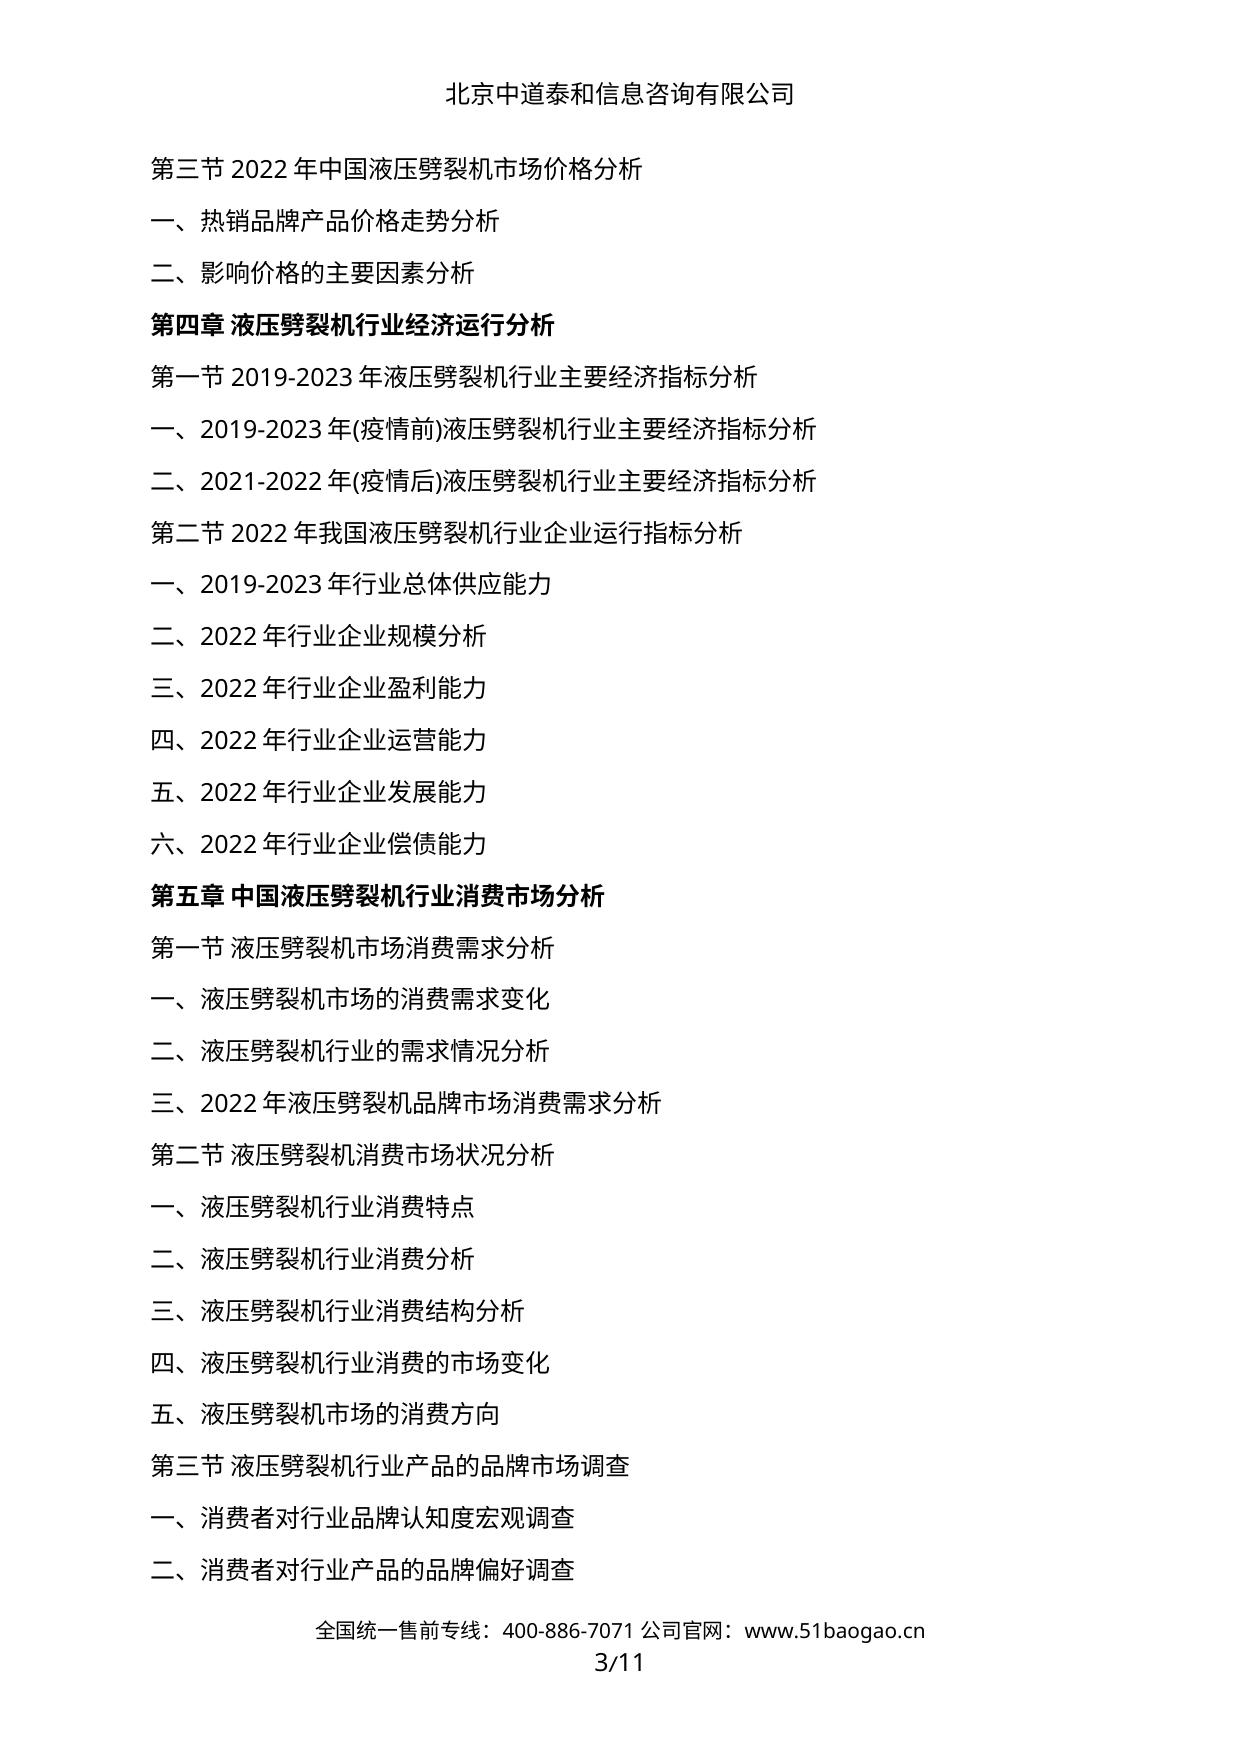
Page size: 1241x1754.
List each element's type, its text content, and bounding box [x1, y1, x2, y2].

text 一、液压劈裂机行业消费特点 [150, 1187, 1090, 1224]
text 二、液压劈裂机行业的需求情况分析 [150, 1032, 1090, 1068]
text 四、液压劈裂机行业消费的市场变化 [150, 1343, 1090, 1379]
text 三、2022年行业企业盈利能力 [150, 669, 1090, 705]
text 三、液压劈裂机行业消费结构分析 [150, 1291, 1090, 1327]
text 二、影响价格的主要因素分析 [150, 254, 1090, 290]
text 一、2019-2023年行业总体供应能力 [150, 565, 1090, 601]
text 第二节 2022年我国液压劈裂机行业企业运行指标分析 [150, 513, 1090, 549]
text 五、2022年行业企业发展能力 [150, 772, 1090, 809]
text 二、消费者对行业产品的品牌偏好调查 [150, 1551, 1090, 1587]
text 第五章 中国液压劈裂机行业消费市场分析 [150, 876, 1090, 912]
text 第三节 液压劈裂机行业产品的品牌市场调查 [150, 1447, 1090, 1483]
text 第三节 2022年中国液压劈裂机市场价格分析 [150, 150, 1090, 186]
text 二、液压劈裂机行业消费分析 [150, 1239, 1090, 1276]
text 五、液压劈裂机市场的消费方向 [150, 1395, 1090, 1431]
text 二、2021-2022年(疫情后)液压劈裂机行业主要经济指标分析 [150, 461, 1090, 497]
text 一、液压劈裂机市场的消费需求变化 [150, 980, 1090, 1016]
text 第四章 液压劈裂机行业经济运行分析 [150, 306, 1090, 342]
text 第一节 2019-2023年液压劈裂机行业主要经济指标分析 [150, 357, 1090, 394]
text 六、2022年行业企业偿债能力 [150, 824, 1090, 861]
text 第一节 液压劈裂机市场消费需求分析 [150, 928, 1090, 964]
text 一、2019-2023年(疫情前)液压劈裂机行业主要经济指标分析 [150, 409, 1090, 446]
text 二、2022年行业企业规模分析 [150, 617, 1090, 653]
text 第二节 液压劈裂机消费市场状况分析 [150, 1136, 1090, 1172]
text 三、2022年液压劈裂机品牌市场消费需求分析 [150, 1084, 1090, 1120]
text 一、热销品牌产品价格走势分析 [150, 202, 1090, 238]
text 一、消费者对行业品牌认知度宏观调查 [150, 1499, 1090, 1535]
text 四、2022年行业企业运营能力 [150, 721, 1090, 757]
